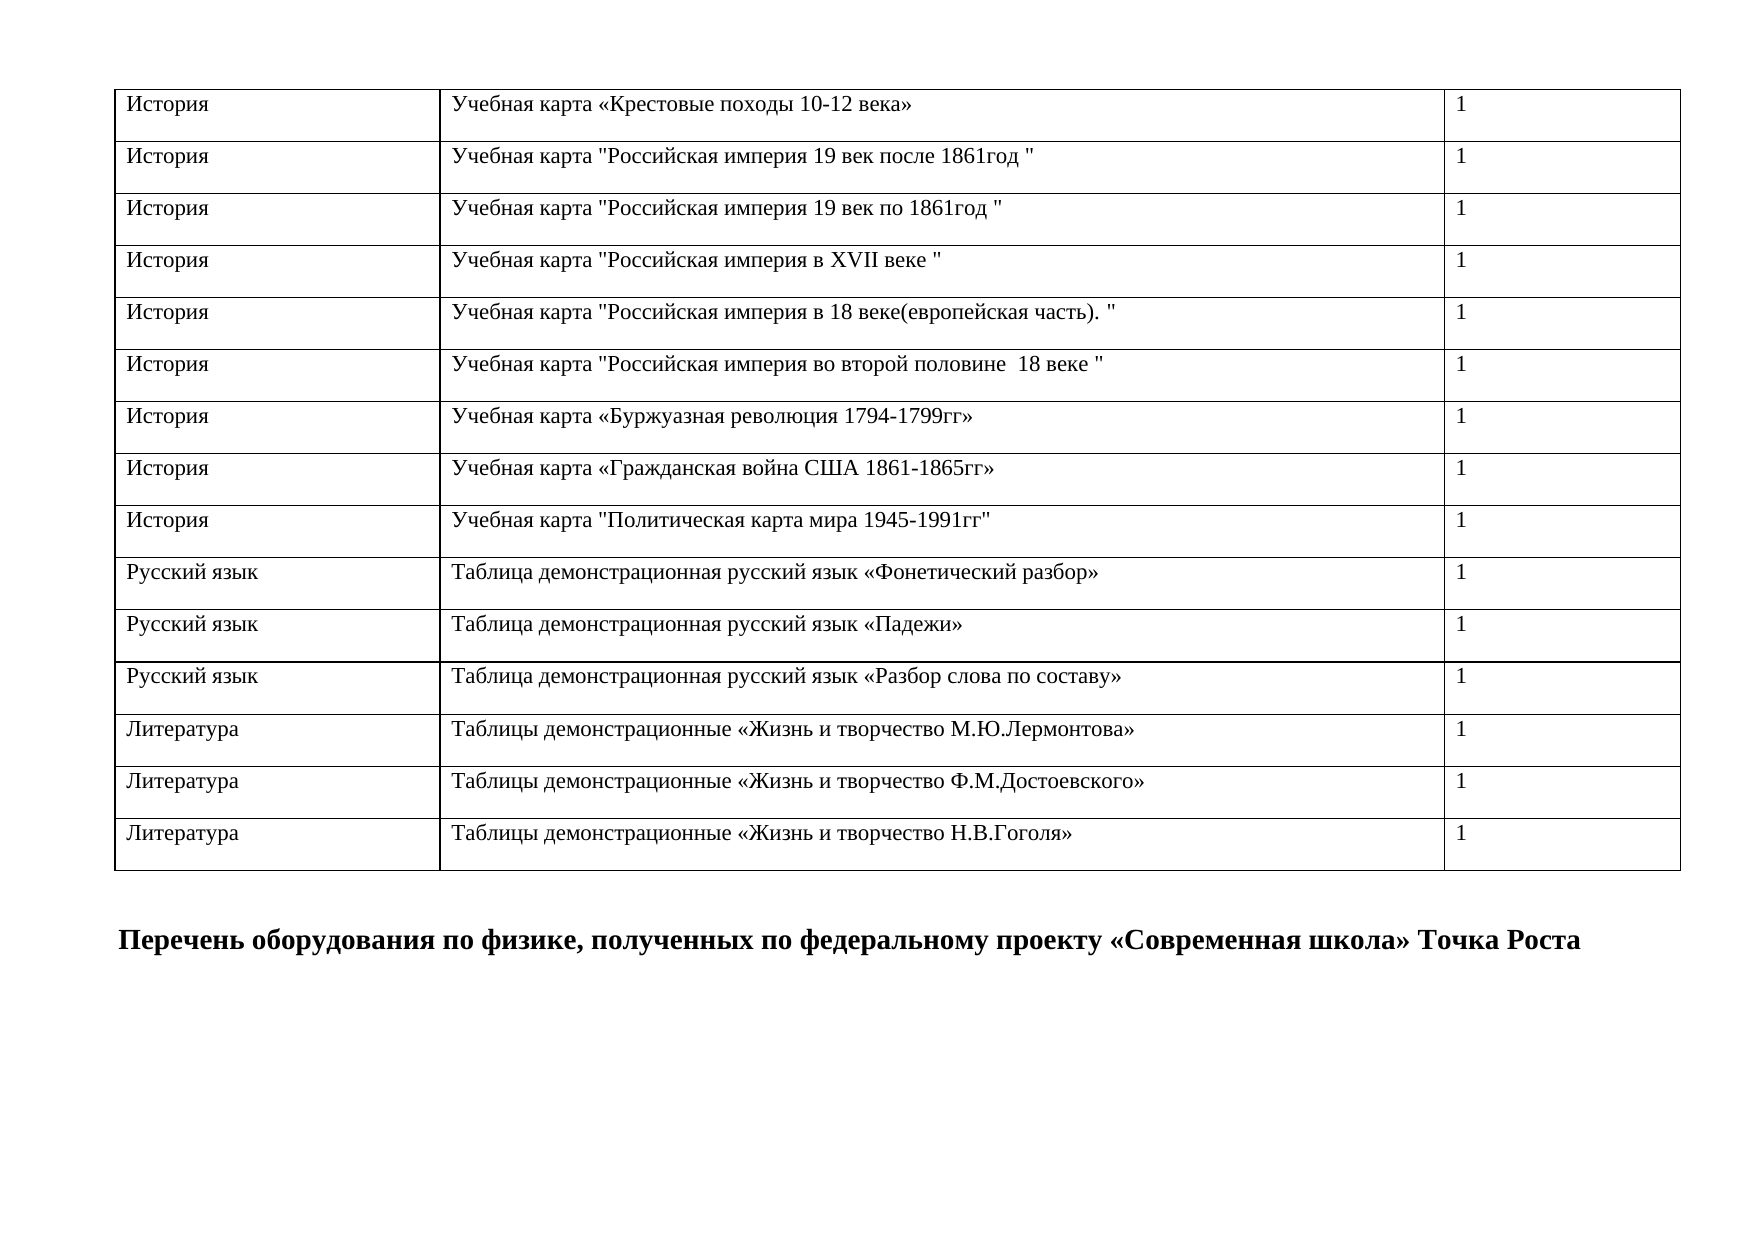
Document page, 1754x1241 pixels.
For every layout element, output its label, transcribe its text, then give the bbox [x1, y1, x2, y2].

table_cell Учебная карта "Российская империя в 18 веке(европейская часть). " [441, 298, 1444, 349]
table_cell 1 [1445, 663, 1680, 713]
table_cell 1 [1445, 90, 1680, 141]
table_cell 1 [1445, 715, 1680, 766]
text Перечень оборудования по физике, полученных по федеральному проекту «Современная школа» Точка Роста [118, 922, 1636, 955]
table_cell Таблицы демонстрационные «Жизнь и творчество Ф.М.Достоевского» [441, 767, 1444, 818]
table_cell Русский язык [116, 663, 439, 713]
table_cell Учебная карта "Российская империя во второй половине 18 веке " [441, 350, 1444, 401]
table_cell 1 [1445, 454, 1680, 505]
table_cell История [116, 350, 439, 401]
table_cell Учебная карта "Российская империя в XVII веке " [441, 246, 1444, 297]
table_cell Литература [116, 819, 439, 870]
table_cell Русский язык [116, 558, 439, 609]
table_cell Учебная карта "Политическая карта мира 1945-1991гг" [441, 506, 1444, 557]
table_cell История [116, 90, 439, 141]
table_cell 1 [1445, 350, 1680, 401]
table_cell История [116, 506, 439, 557]
table_cell Учебная карта "Российская империя 19 век после 1861год " [441, 142, 1444, 193]
table_cell Русский язык [116, 610, 439, 661]
table_cell 1 [1445, 819, 1680, 870]
table_cell 1 [1445, 298, 1680, 349]
table_cell Учебная карта "Российская империя 19 век по 1861год " [441, 194, 1444, 245]
table_cell Таблицы демонстрационные «Жизнь и творчество Н.В.Гоголя» [441, 819, 1444, 870]
table_cell История [116, 402, 439, 453]
table_cell 1 [1445, 142, 1680, 193]
table_cell 1 [1445, 246, 1680, 297]
table_cell 1 [1445, 767, 1680, 818]
table_cell История [116, 246, 439, 297]
table_cell История [116, 298, 439, 349]
table_cell Таблица демонстрационная русский язык «Разбор слова по составу» [441, 663, 1444, 713]
table_cell Таблица демонстрационная русский язык «Фонетический разбор» [441, 558, 1444, 609]
table_cell История [116, 194, 439, 245]
table_cell Учебная карта «Буржуазная революция 1794-1799гг» [441, 402, 1444, 453]
table_cell 1 [1445, 194, 1680, 245]
table_cell История [116, 142, 439, 193]
table_cell 1 [1445, 610, 1680, 661]
table_cell Литература [116, 715, 439, 766]
table_cell 1 [1445, 558, 1680, 609]
table_cell 1 [1445, 402, 1680, 453]
table_cell История [116, 454, 439, 505]
table_cell 1 [1445, 506, 1680, 557]
table_cell Литература [116, 767, 439, 818]
table_cell Учебная карта «Гражданская война США 1861-1865гг» [441, 454, 1444, 505]
table_cell Таблица демонстрационная русский язык «Падежи» [441, 610, 1444, 661]
table_cell Учебная карта «Крестовые походы 10-12 века» [441, 90, 1444, 141]
table_cell Таблицы демонстрационные «Жизнь и творчество М.Ю.Лермонтова» [441, 715, 1444, 766]
